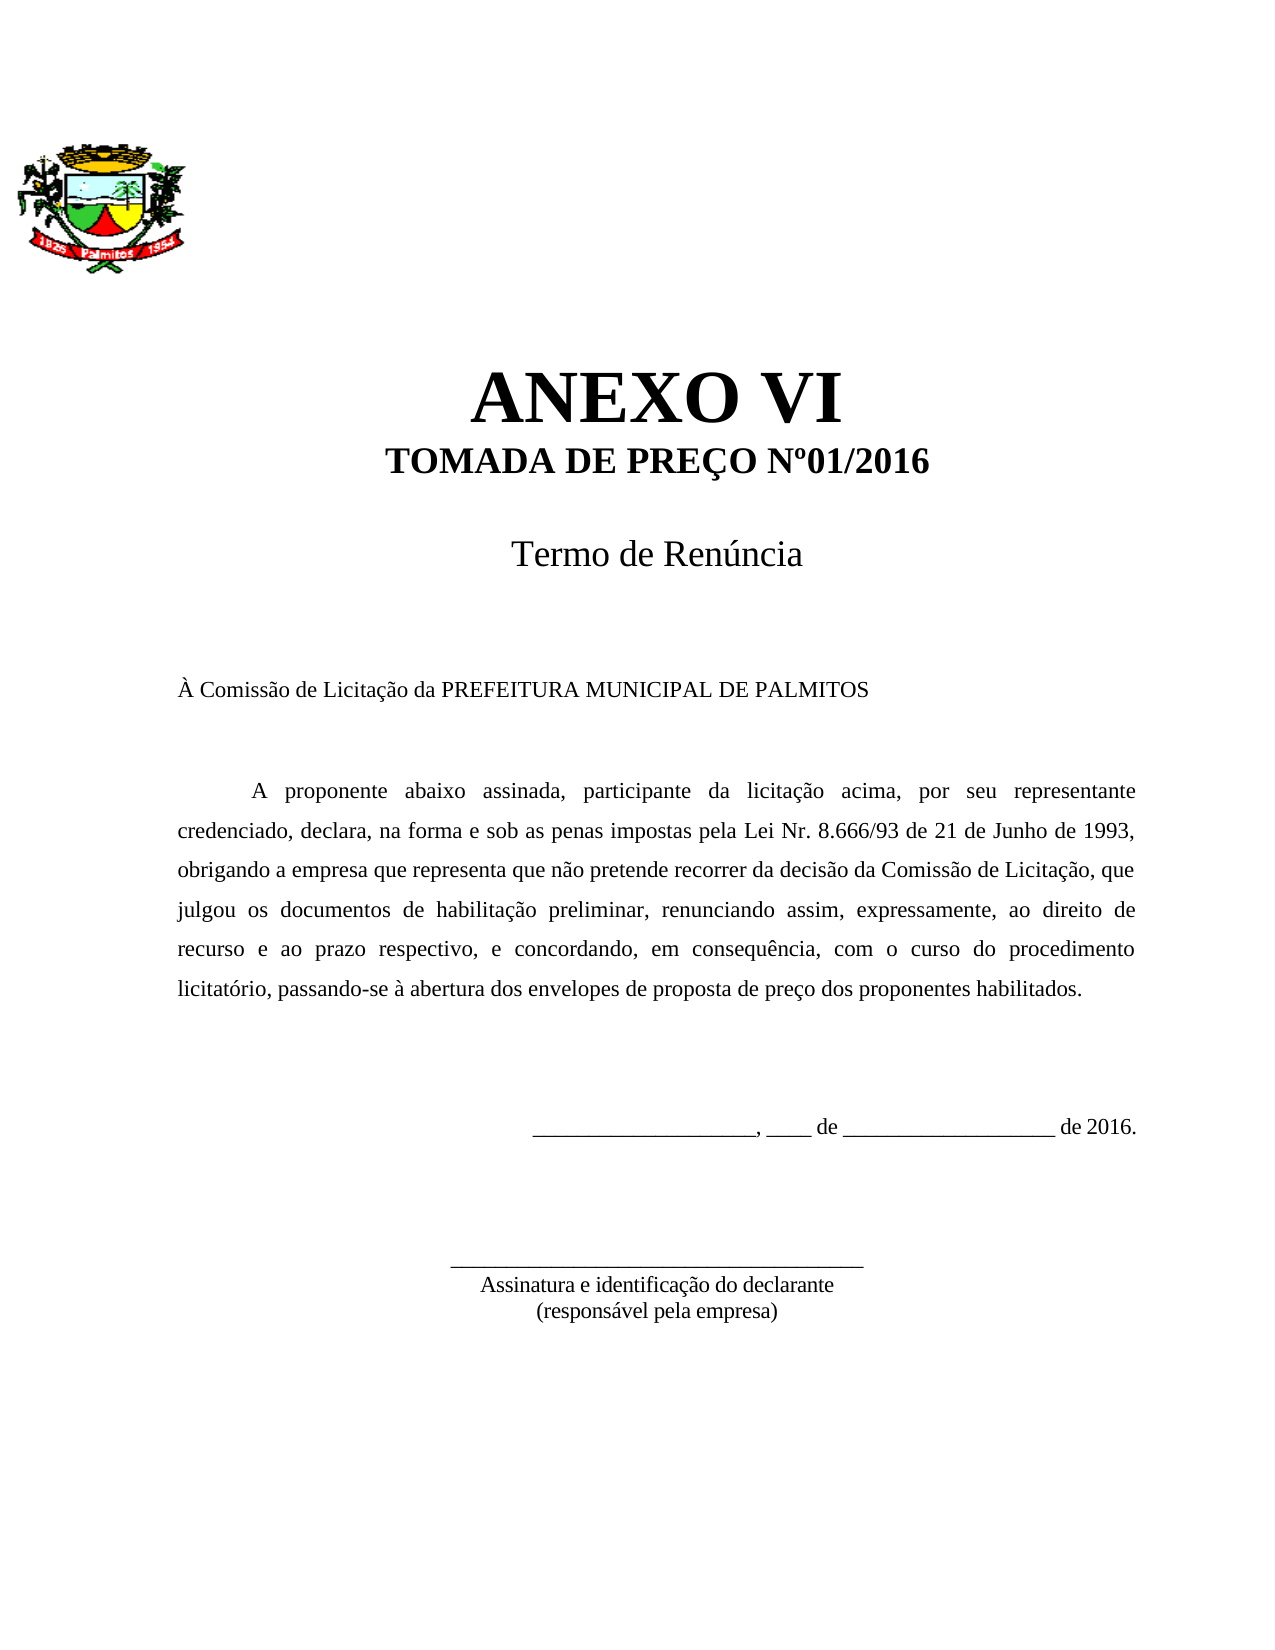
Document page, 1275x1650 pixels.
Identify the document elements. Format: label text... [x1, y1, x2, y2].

subtitle Termo de Renúncia [177, 532, 1137, 575]
picture [15, 143, 197, 276]
text Assinatura e identificação do declarante [177, 1271, 1137, 1297]
text À Comissão de Licitação da PREFEITURA MUNICIPAL DE PALMITOS [177, 676, 1137, 702]
text TOMADA DE PREÇO Nº01/2016 [177, 438, 1137, 482]
text (responsável pela empresa) [177, 1297, 1137, 1323]
text A proponente abaixo assinada, participante da licitação acima, por seu representante credenciado, declara, na forma e sob as penas impostas pela Lei Nr. 8.666/93 de 21 de Junho de 1993, obrigando a empresa que representa que não pretende recorrer da decisão da Comissão de Licitação, que julgou os documentos de habilitação preliminar, renunciando assim, expressamente, ao direito de recurso e ao prazo respectivo, e concordando, em consequência, com o curso do procedimento licitatório, passando-se à abertura dos envelopes de proposta de preço dos proponentes habilitados. [177, 777, 1137, 1001]
text _____________________________________ [177, 1244, 1137, 1271]
text ANEXO VI [177, 352, 1137, 438]
text ____________________, ____ de ___________________ de 2016. [177, 1113, 1137, 1139]
